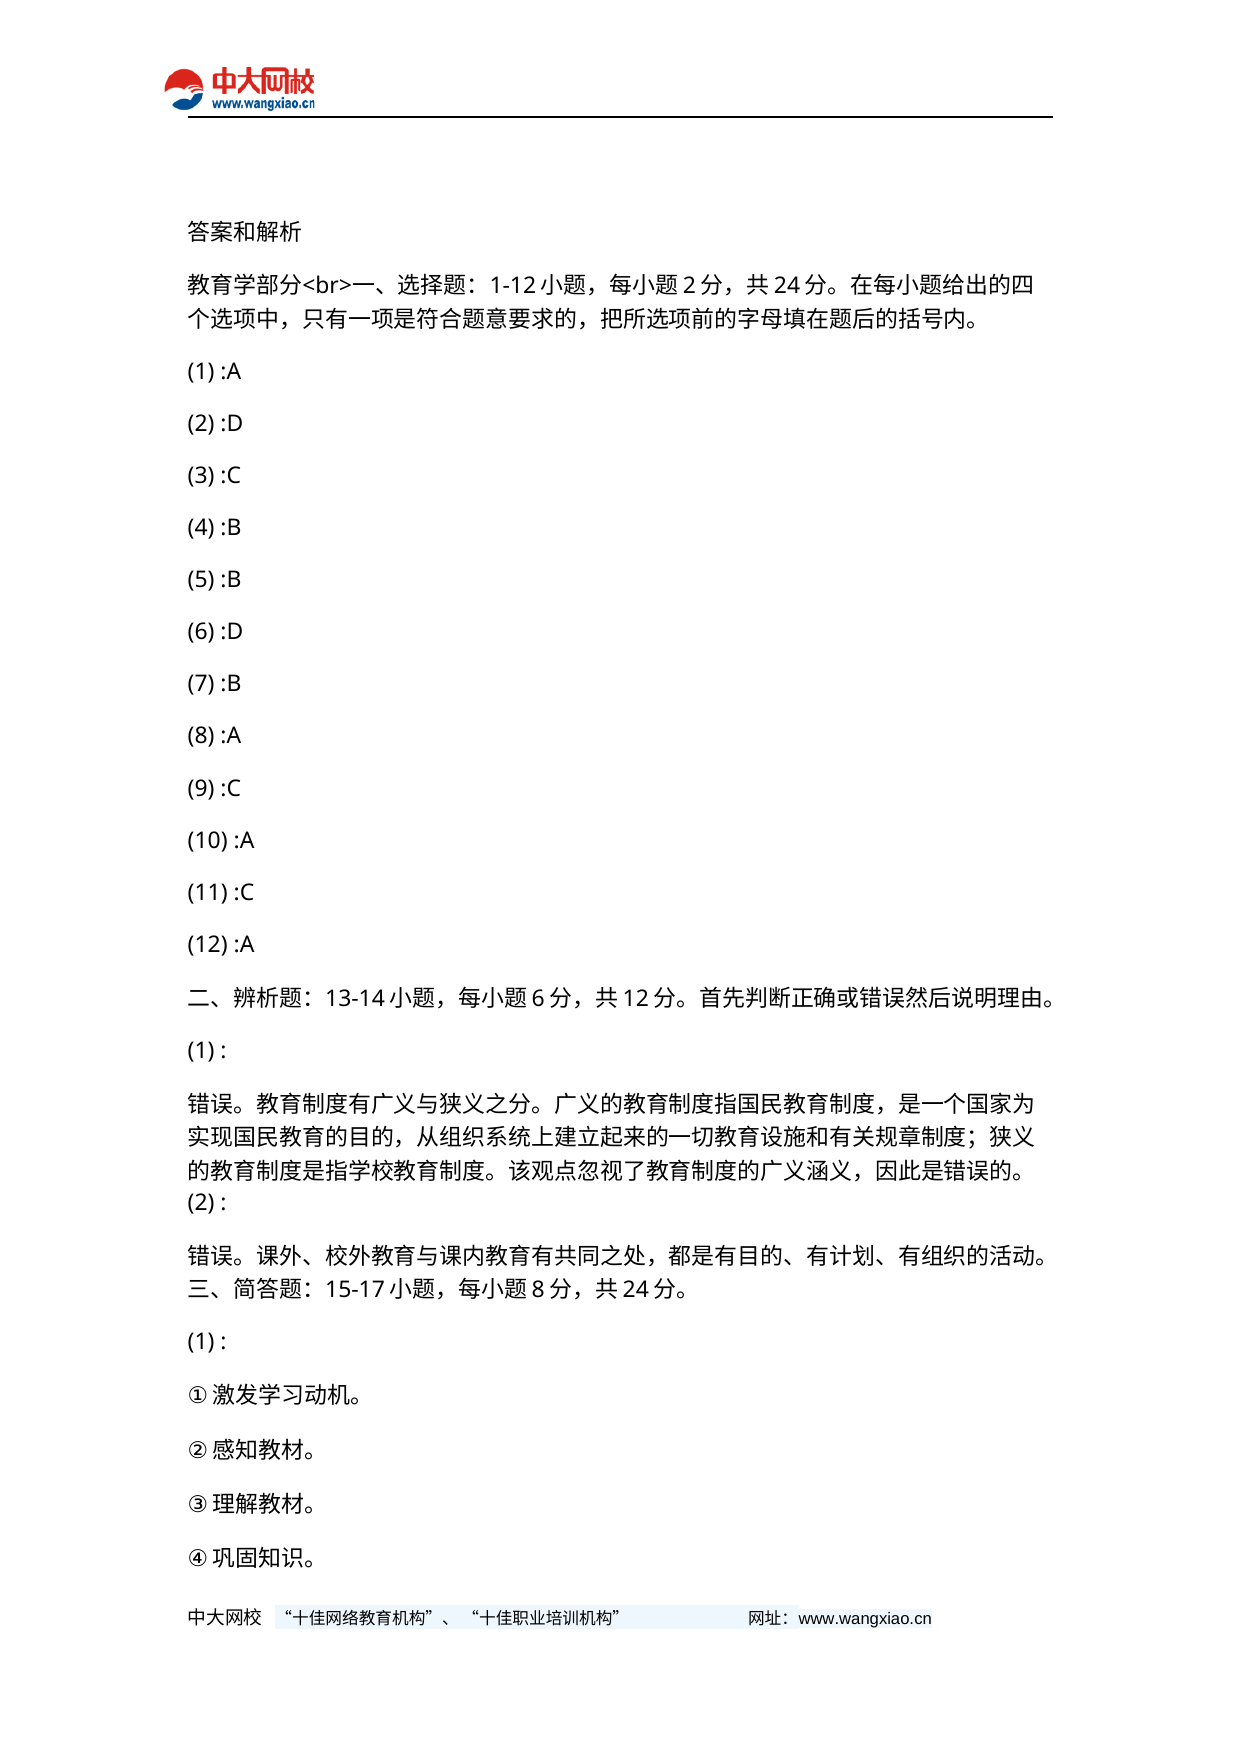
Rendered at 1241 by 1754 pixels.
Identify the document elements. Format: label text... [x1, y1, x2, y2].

text (1) :A [187, 355, 1053, 386]
text ①激发学习动机。 [187, 1377, 1053, 1411]
text (1) : [187, 1034, 1053, 1065]
text 错误。课外、校外教育与课内教育有共同之处，都是有目的、有计划、有组织的活动。三、简答题：15-17小题，每小题8分，共24分。 [187, 1238, 1053, 1304]
text (7) :B [187, 667, 1053, 698]
text (9) :C [187, 771, 1053, 803]
text (6) :D [187, 615, 1053, 646]
text (3) :C [187, 459, 1053, 490]
text ②感知教材。 [187, 1431, 1053, 1465]
text 答案和解析 [187, 213, 1053, 247]
text (11) :C [187, 876, 1053, 907]
text (1) : [187, 1325, 1053, 1356]
text 教育学部分<br>一、选择题：1-12小题，每小题2分，共24分。在每小题给出的四个选项中，只有一项是符合题意要求的，把所选项前的字母填在题后的括号内。 [187, 267, 1053, 334]
text (12) :A [187, 928, 1053, 959]
text (4) :B [187, 511, 1053, 542]
text 二、辨析题：13-14小题，每小题6分，共12分。首先判断正确或错误然后说明理由。 [187, 980, 1053, 1013]
picture [164, 67, 315, 111]
text (2) :D [187, 407, 1053, 438]
text ③理解教材。 [187, 1486, 1053, 1519]
text ④巩固知识。 [187, 1540, 1053, 1573]
text (10) :A [187, 823, 1053, 855]
text 错误。教育制度有广义与狭义之分。广义的教育制度指国民教育制度，是一个国家为实现国民教育的目的，从组织系统上建立起来的一切教育设施和有关规章制度；狭义的教育制度是指学校教育制度。该观点忽视了教育制度的广义涵义，因此是错误的。 (2) : [187, 1086, 1053, 1217]
text (5) :B [187, 563, 1053, 594]
text (8) :A [187, 719, 1053, 751]
